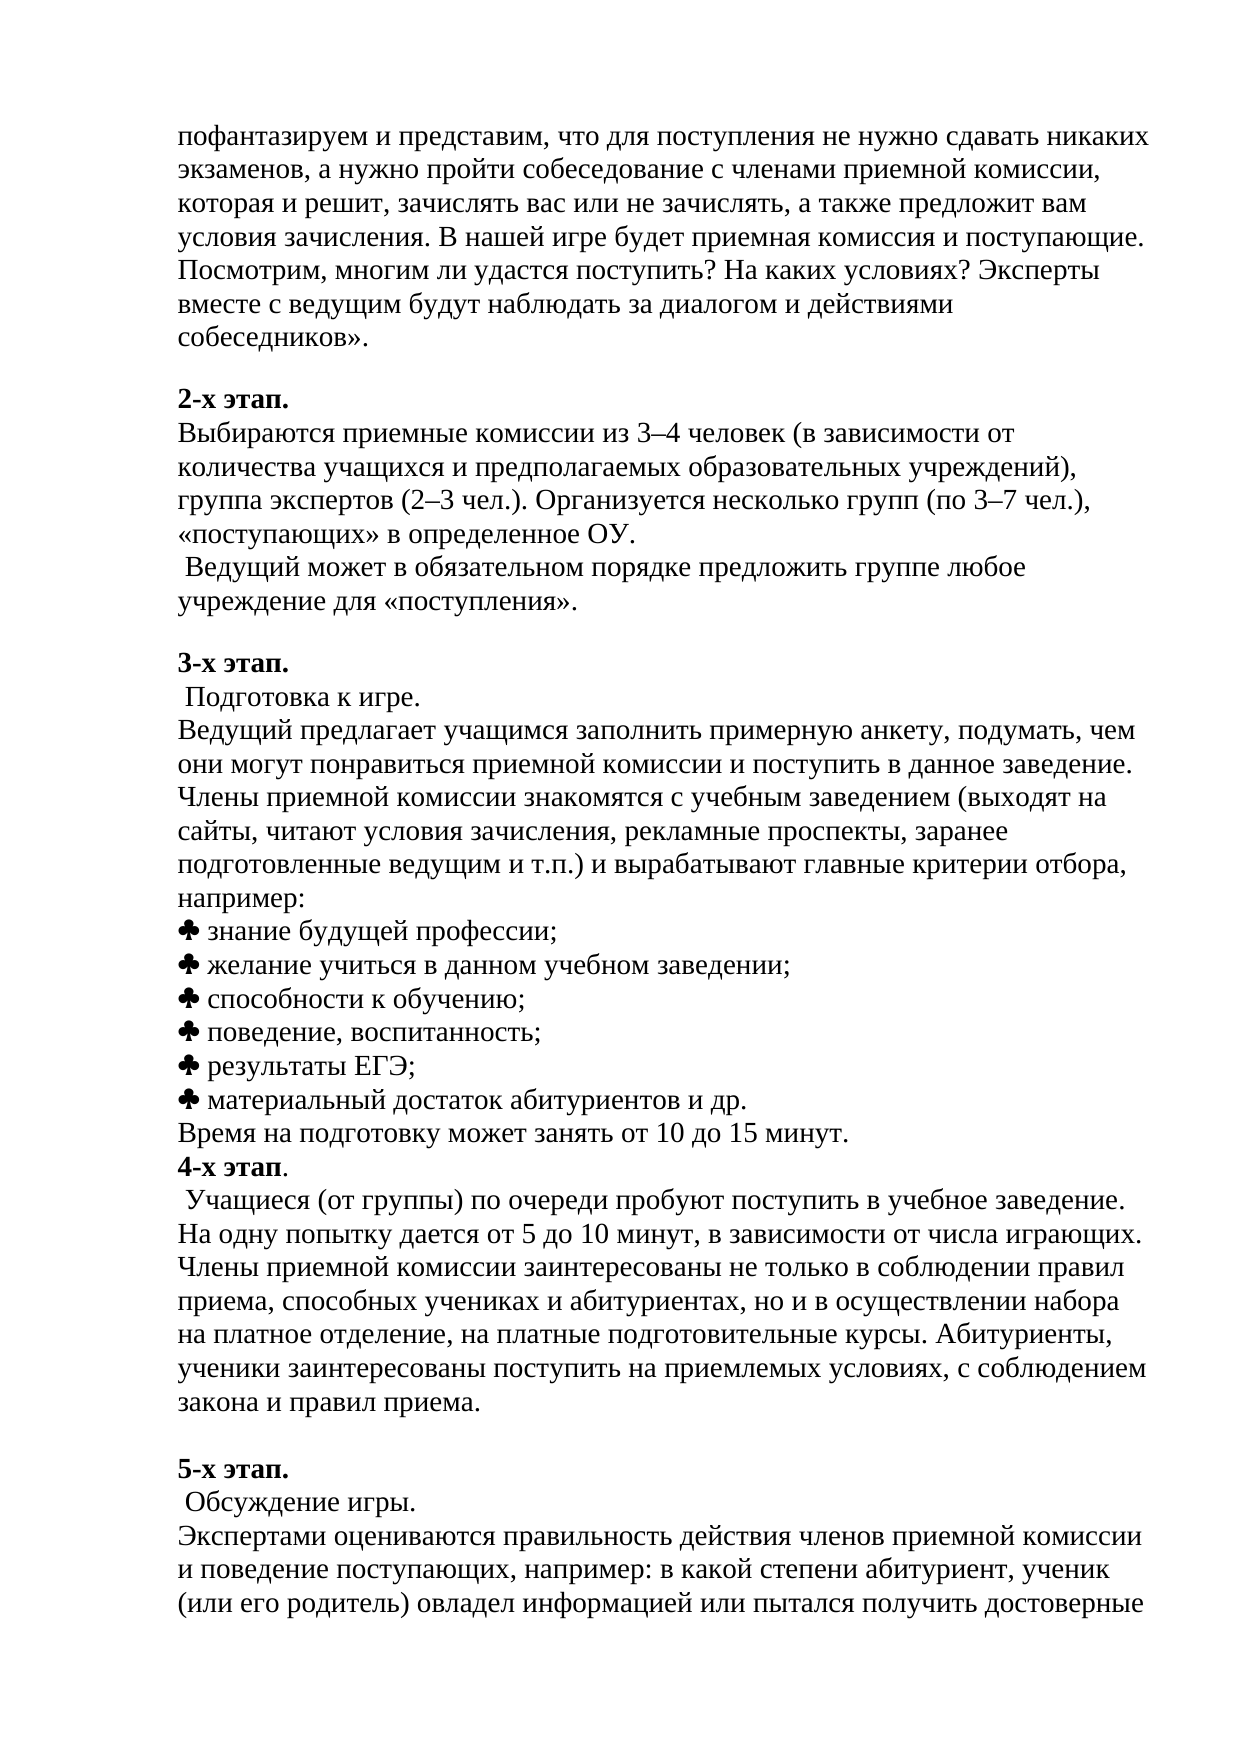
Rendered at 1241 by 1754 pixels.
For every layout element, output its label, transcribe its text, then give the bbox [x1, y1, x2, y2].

text 3-х этап. [177, 645, 1152, 679]
text 2-х этап. [177, 382, 1152, 415]
text 4-х этап. [177, 1149, 1152, 1182]
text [177, 1484, 1152, 1618]
text Выбираются приемные комиссии из 3–4 человек (в зависимости от количества учащихся и предполагаемых образовательных учреждений), группа экспертов (2–3 чел.). Организуется несколько групп (по 3–7 чел.), «поступающих» в определенное ОУ. [177, 415, 1152, 549]
text Ведущий может в обязательном порядке предложить группе любое учреждение для «поступления». [177, 549, 1152, 645]
text Подготовка к игре. Ведущий предлагает учащимся заполнить примерную анкету, подумать, чем они могут понравиться приемной комиссии и поступить в данное заведение. Члены приемной комиссии знакомятся с учебным заведением (выходят на сайты, читают условия зачисления, рекламные проспекты, заранее подготовленные ведущим и т.п.) и вырабатывают главные критерии отбора, например: знание будущей профессии; желание учиться в данном учебном заведении; способности к обучению; поведение, воспитанность; результаты ЕГЭ; материальный достаток абитуриентов и др. Время на подготовку может занять от 10 до 15 минут. [177, 679, 1152, 1149]
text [177, 118, 1152, 382]
text Учащиеся (от группы) по очереди пробуют поступить в учебное заведение. На одну попытку дается от 5 до 10 минут, в зависимости от числа играющих. Члены приемной комиссии заинтересованы не только в соблюдении правил приема, способных учениках и абитуриентах, но и в осуществлении набора на платное отделение, на платные подготовительные курсы. Абитуриенты, ученики заинтересованы поступить на приемлемых условиях, с соблюдением закона и правил приема. 5-х этап. [177, 1182, 1152, 1484]
